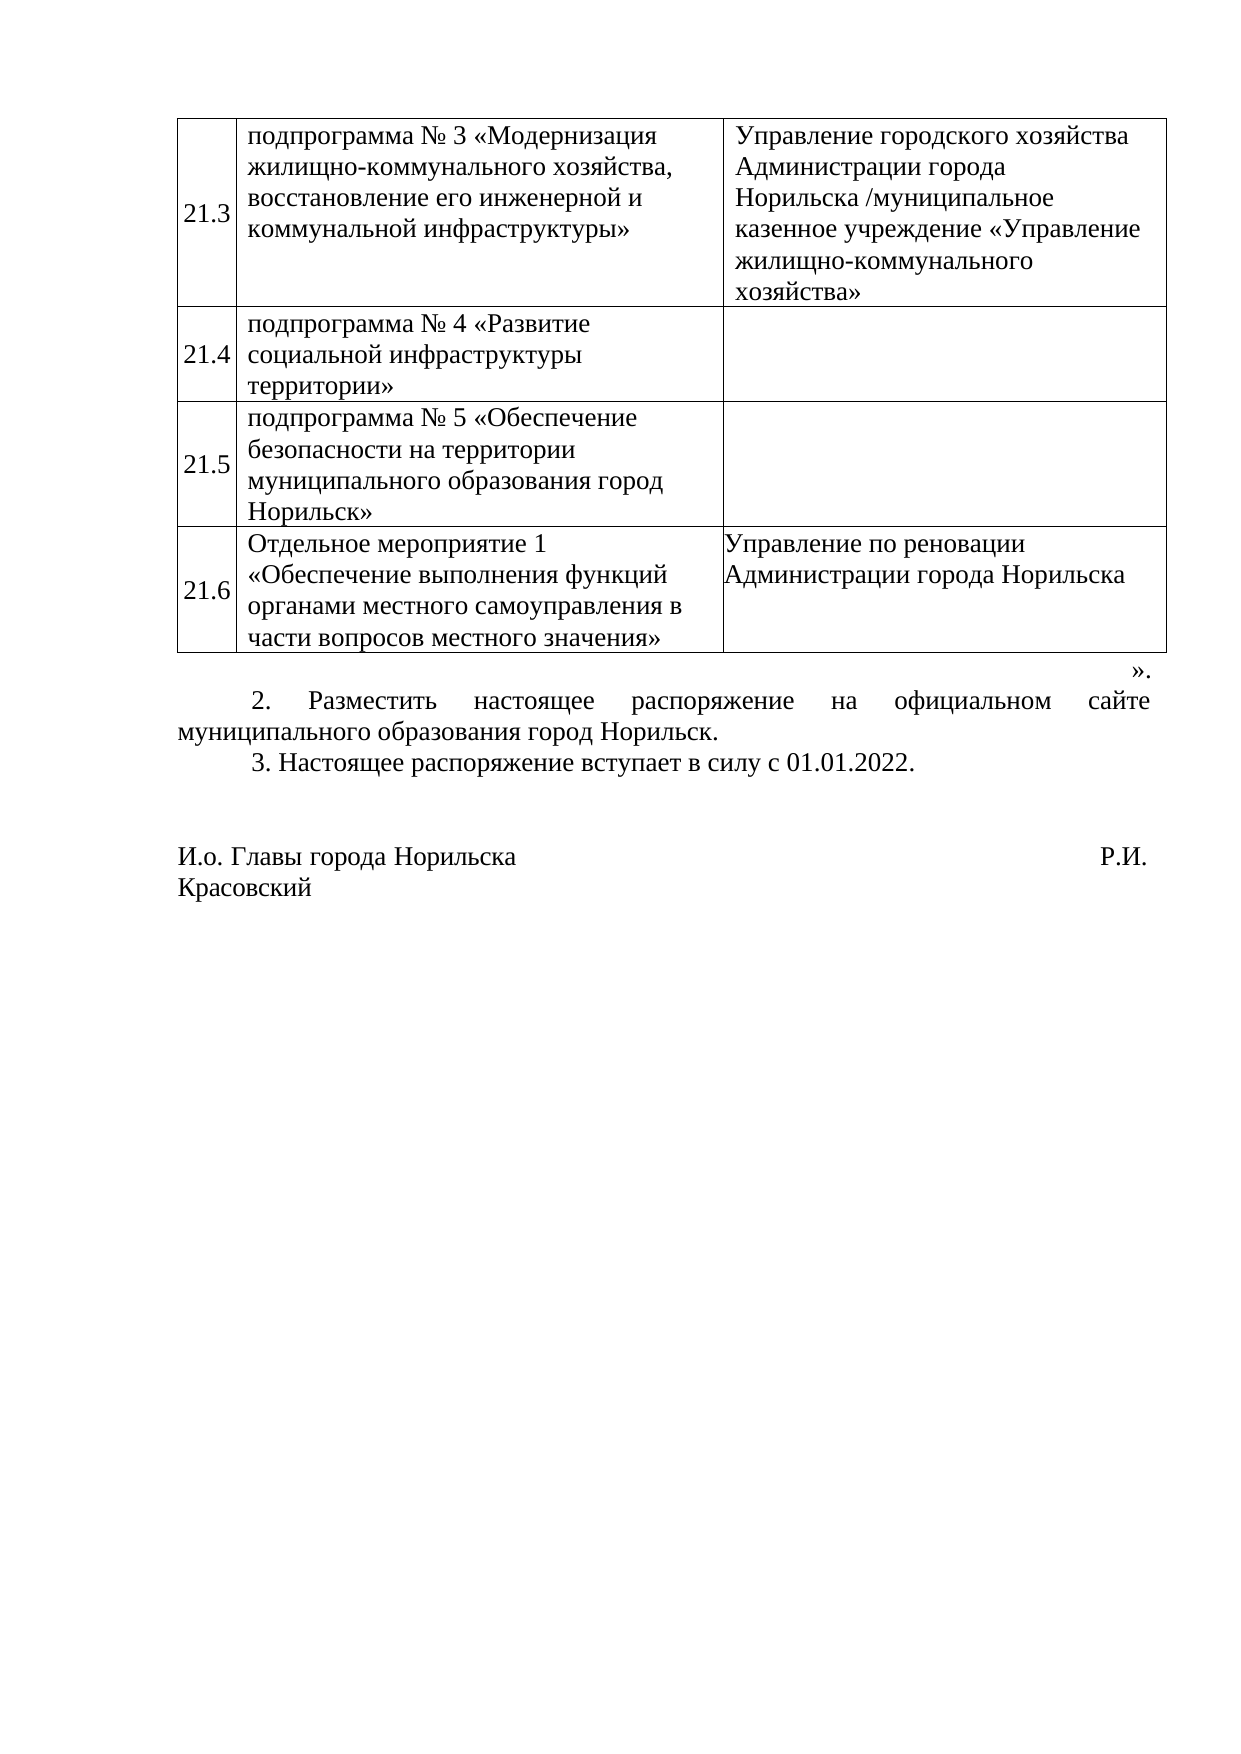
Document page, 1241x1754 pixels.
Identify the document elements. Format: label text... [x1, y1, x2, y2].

table_cell [724, 402, 1166, 526]
table_cell подпрограмма № 5 «Обеспечение безопасности на территории муниципального образования город Норильск» [237, 402, 723, 526]
text 3. Настоящее распоряжение вступает в силу с 01.01.2022. [177, 746, 1152, 777]
table_cell [724, 307, 1166, 401]
table_cell 21.3 [178, 119, 236, 306]
table_cell 21.4 [178, 307, 236, 401]
table_cell Управление городского хозяйства Администрации города Норильска /муниципальное казенное учреждение «Управление жилищно-коммунального хозяйства» [724, 119, 1166, 306]
table_cell подпрограмма № 3 «Модернизация жилищно-коммунального хозяйства, восстановление его инженерной и коммунальной инфраструктуры» [237, 119, 723, 306]
table_cell подпрограмма № 4 «Развитие социальной инфраструктуры территории» [237, 307, 723, 401]
table_cell 21.6 [178, 527, 236, 652]
table_cell Управление по реновации Администрации города Норильска [724, 527, 1166, 652]
text И.о. Главы города Норильска Р.И. Красовский [177, 840, 1152, 902]
text 2. Разместить настоящее распоряжение на официальном сайте муниципального образования город Норильск. [177, 684, 1152, 746]
text ». [251, 653, 1152, 684]
table_cell Отдельное мероприятие 1 «Обеспечение выполнения функций органами местного самоуправления в части вопросов местного значения» [237, 527, 723, 652]
table_cell 21.5 [178, 402, 236, 526]
